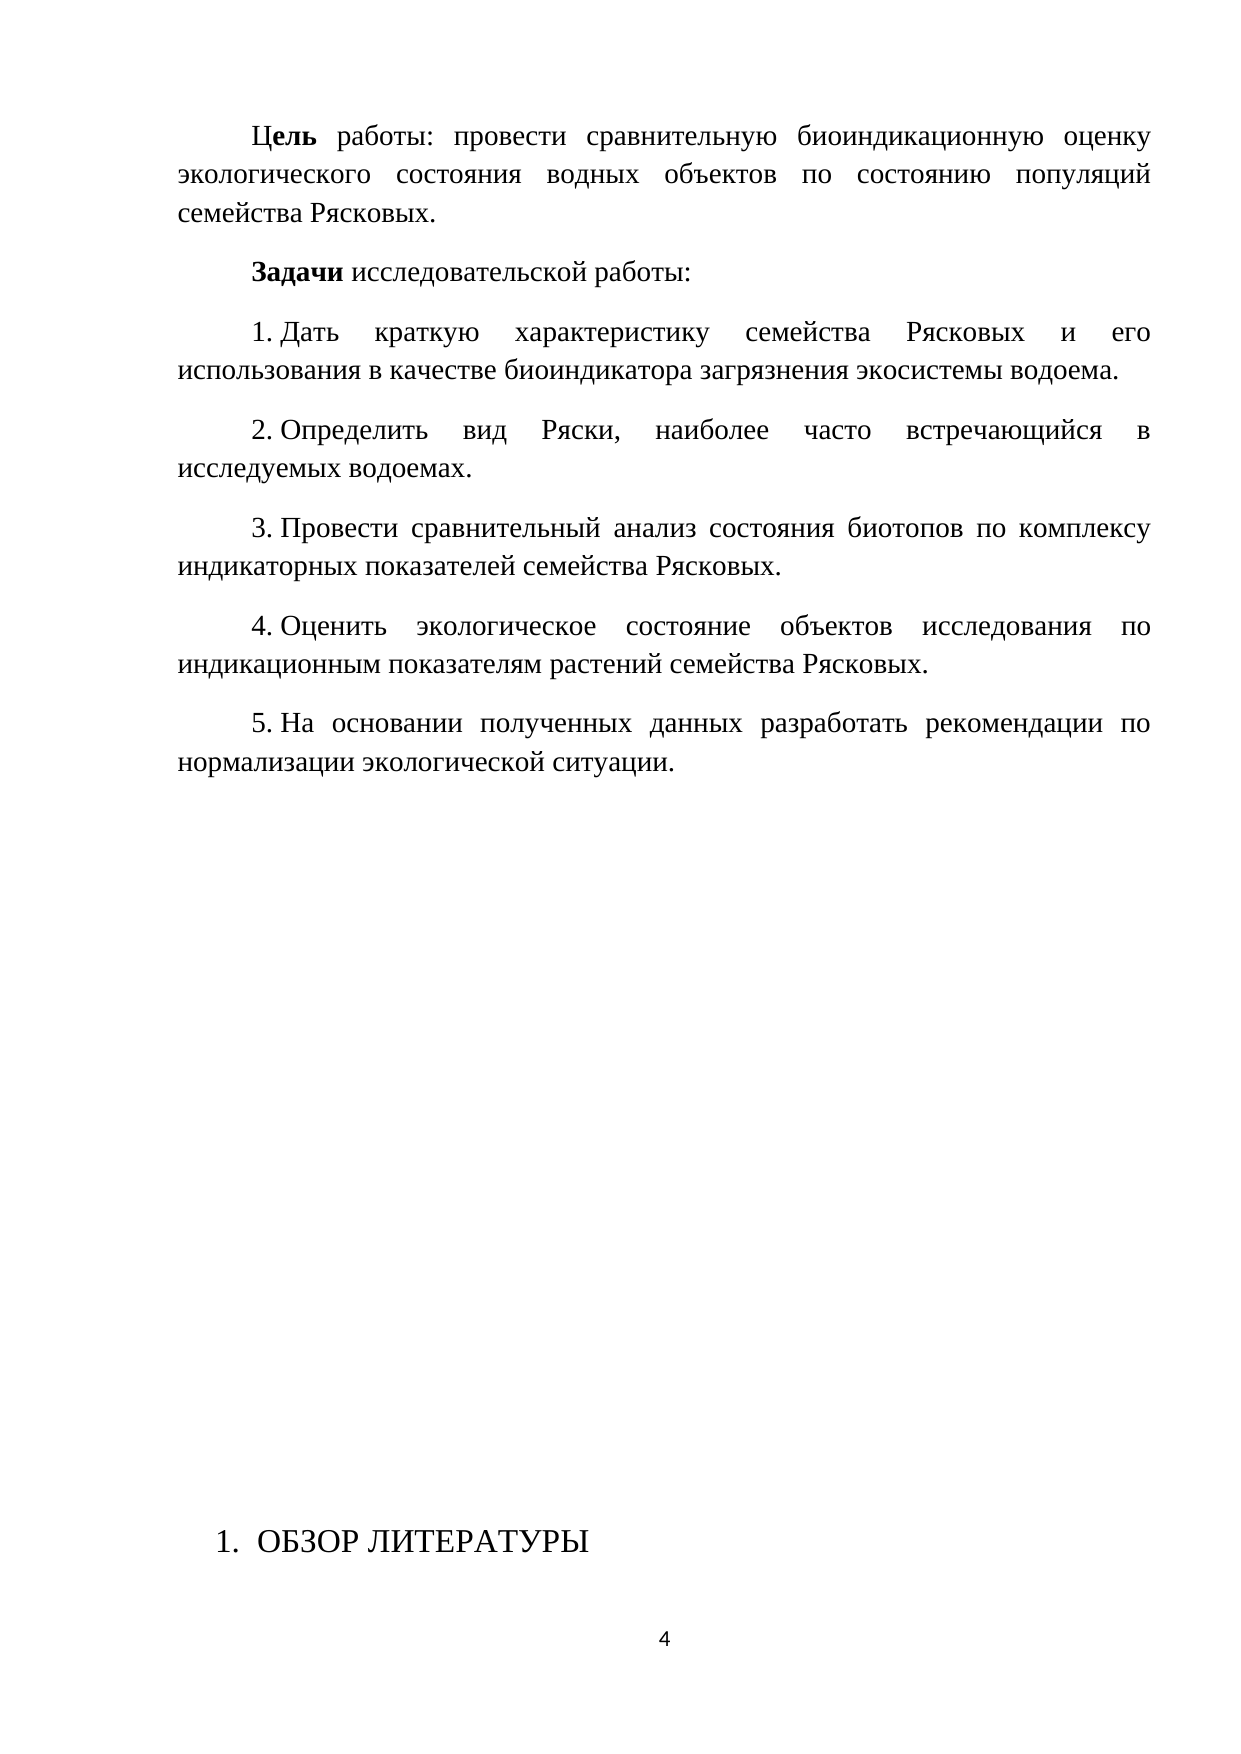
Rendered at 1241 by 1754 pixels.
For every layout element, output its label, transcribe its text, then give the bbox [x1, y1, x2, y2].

list Оценить экологическое состояние объектов исследования по индикационным показателям растений семейства Рясковых. [177, 608, 1152, 680]
list Провести сравнительный анализ состояния биотопов по комплексу индикаторных показателей семейства Рясковых. [177, 510, 1152, 582]
text Задачи исследовательской работы: [177, 254, 1152, 288]
text Цель работы: провести сравнительную биоиндикационную оценку экологического состояния водных объектов по состоянию популяций семейства Рясковых. [177, 118, 1152, 229]
list На основании полученных данных разработать рекомендации по нормализации экологической ситуации. [177, 706, 1152, 778]
subtitle ОБЗОР ЛИТЕРАТУРЫ [215, 1522, 1152, 1560]
list Определить вид Ряски, наиболее часто встречающийся в исследуемых водоемах. [177, 412, 1152, 484]
list Дать краткую характеристику семейства Рясковых и его использования в качестве биоиндикатора загрязнения экосистемы водоема. [177, 314, 1152, 386]
